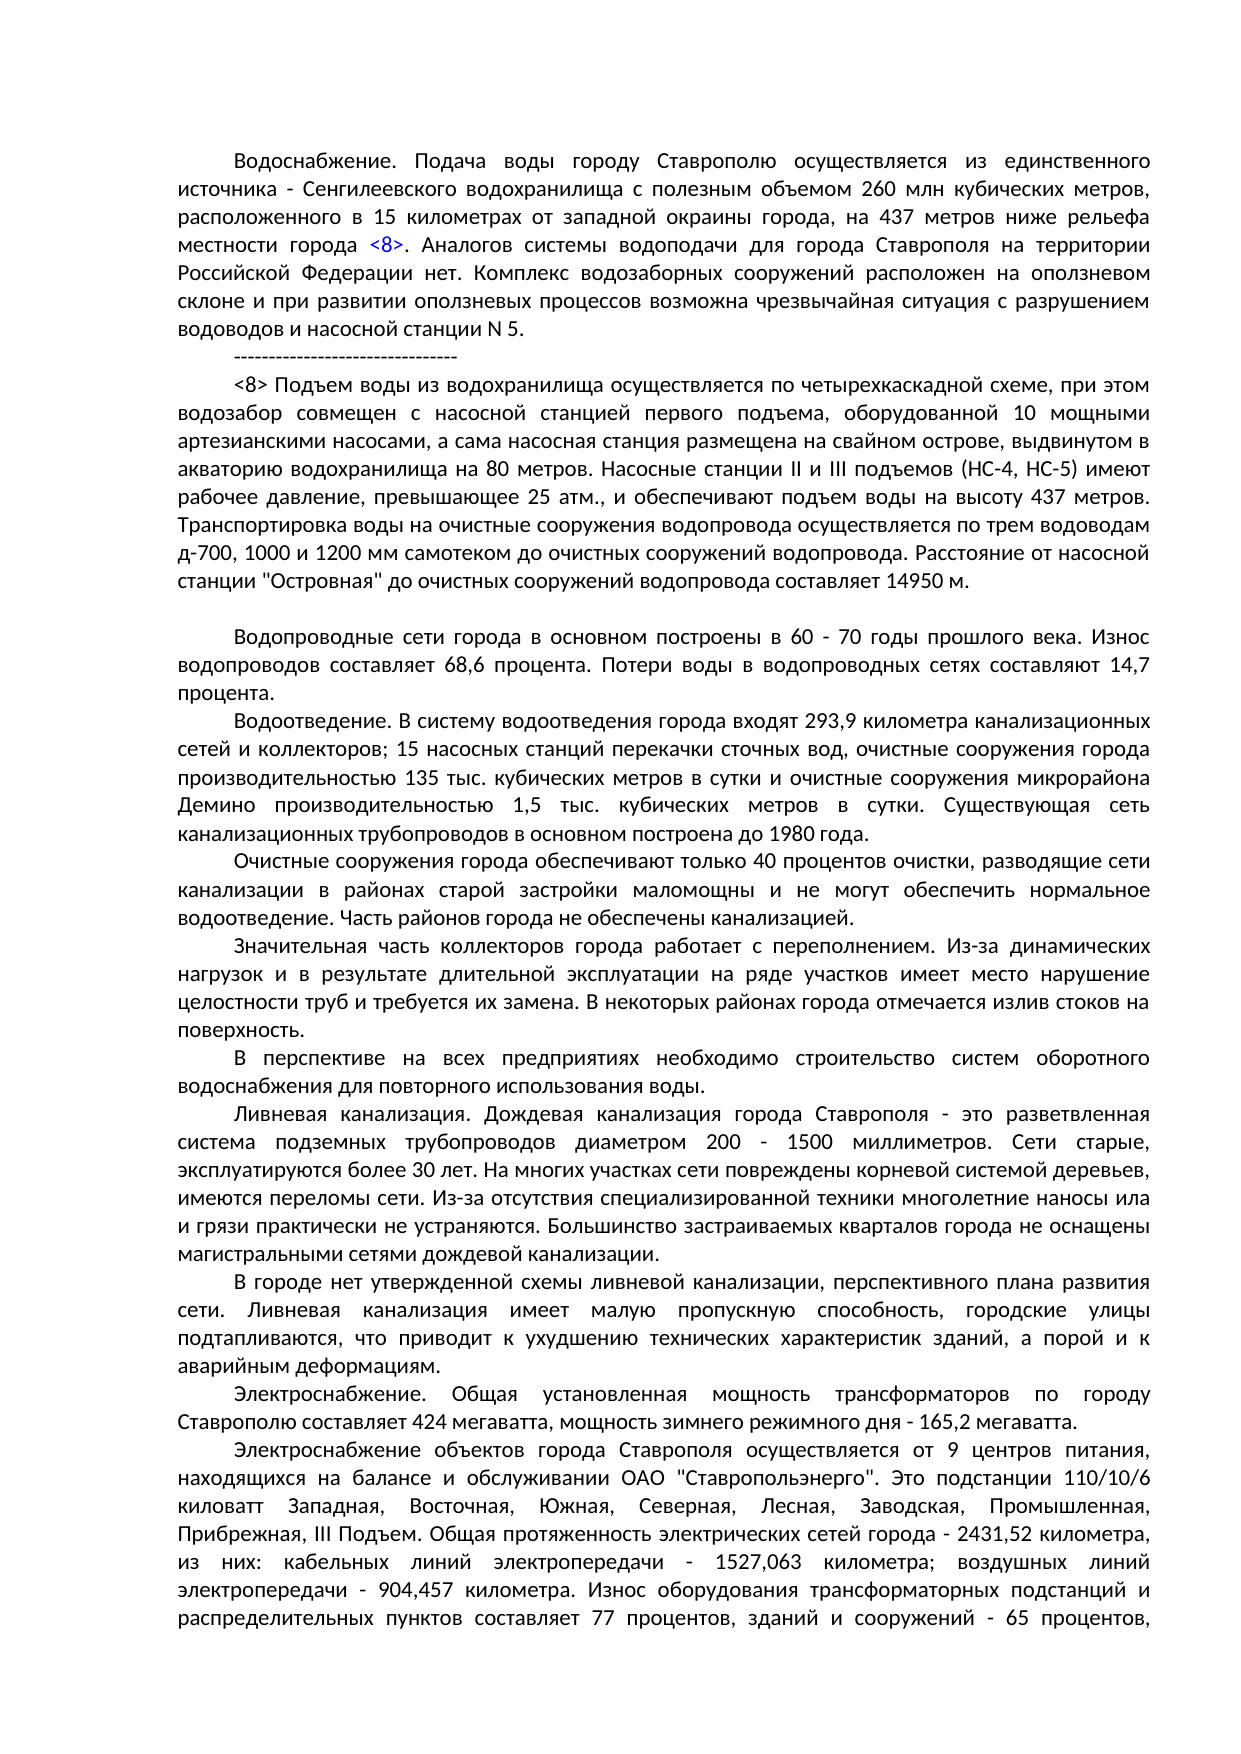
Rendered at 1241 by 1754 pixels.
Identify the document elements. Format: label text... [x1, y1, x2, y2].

text Водопроводные сети города в основном построены в 60 - 70 годы прошлого века. Износ водопроводов составляет 68,6 процента. Потери воды в водопроводных сетях составляют 14,7 процента. [177, 622, 1152, 707]
text Очистные сооружения города обеспечивают только 40 процентов очистки, разводящие сети канализации в районах старой застройки маломощны и не могут обеспечить нормальное водоотведение. Часть районов города не обеспечены канализацией. [177, 847, 1152, 931]
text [177, 1435, 1152, 1631]
text Ливневая канализация. Дождевая канализация города Ставрополя - это разветвленная система подземных трубопроводов диаметром 200 - 1500 миллиметров. Сети старые, эксплуатируются более 30 лет. На многих участках сети повреждены корневой системой деревьев, имеются переломы сети. Из-за отсутствия специализированной техники многолетние наносы ила и грязи практически не устраняются. Большинство застраиваемых кварталов города не оснащены магистральными сетями дождевой канализации. [177, 1099, 1152, 1267]
text Электроснабжение. Общая установленная мощность трансформаторов по городу Ставрополю составляет 424 мегаватта, мощность зимнего режимного дня - 165,2 мегаватта. [177, 1379, 1152, 1435]
text -------------------------------- [177, 342, 1152, 370]
text Водоснабжение. Подача воды городу Ставрополю осуществляется из единственного источника - Сенгилеевского водохранилища с полезным объемом 260 млн кубических метров, расположенного в 15 километрах от западной окраины города, на 437 метров ниже рельефа местности города <8>. Аналогов системы водоподачи для города Ставрополя на территории Российской Федерации нет. Комплекс водозаборных сооружений расположен на оползневом склоне и при развитии оползневых процессов возможна чрезвычайная ситуация с разрушением водоводов и насосной станции N 5. [177, 146, 1152, 342]
text В перспективе на всех предприятиях необходимо строительство систем оборотного водоснабжения для повторного использования воды. [177, 1043, 1152, 1099]
text <8> Подъем воды из водохранилища осуществляется по четырехкаскадной схеме, при этом водозабор совмещен с насосной станцией первого подъема, оборудованной 10 мощными артезианскими насосами, а сама насосная станция размещена на свайном острове, выдвинутом в акваторию водохранилища на 80 метров. Насосные станции II и III подъемов (НС-4, НС-5) имеют рабочее давление, превышающее 25 атм., и обеспечивают подъем воды на высоту 437 метров. Транспортировка воды на очистные сооружения водопровода осуществляется по трем водоводам д-700, 1000 и 1200 мм самотеком до очистных сооружений водопровода. Расстояние от насосной станции "Островная" до очистных сооружений водопровода составляет 14950 м. [177, 370, 1152, 594]
text Значительная часть коллекторов города работает с переполнением. Из-за динамических нагрузок и в результате длительной эксплуатации на ряде участков имеет место нарушение целостности труб и требуется их замена. В некоторых районах города отмечается излив стоков на поверхность. [177, 931, 1152, 1043]
text В городе нет утвержденной схемы ливневой канализации, перспективного плана развития сети. Ливневая канализация имеет малую пропускную способность, городские улицы подтапливаются, что приводит к ухудшению технических характеристик зданий, а порой и к аварийным деформациям. [177, 1267, 1152, 1379]
text Водоотведение. В систему водоотведения города входят 293,9 километра канализационных сетей и коллекторов; 15 насосных станций перекачки сточных вод, очистные сооружения города производительностью 135 тыс. кубических метров в сутки и очистные сооружения микрорайона Демино производительностью 1,5 тыс. кубических метров в сутки. Существующая сеть канализационных трубопроводов в основном построена до 1980 года. [177, 707, 1152, 847]
